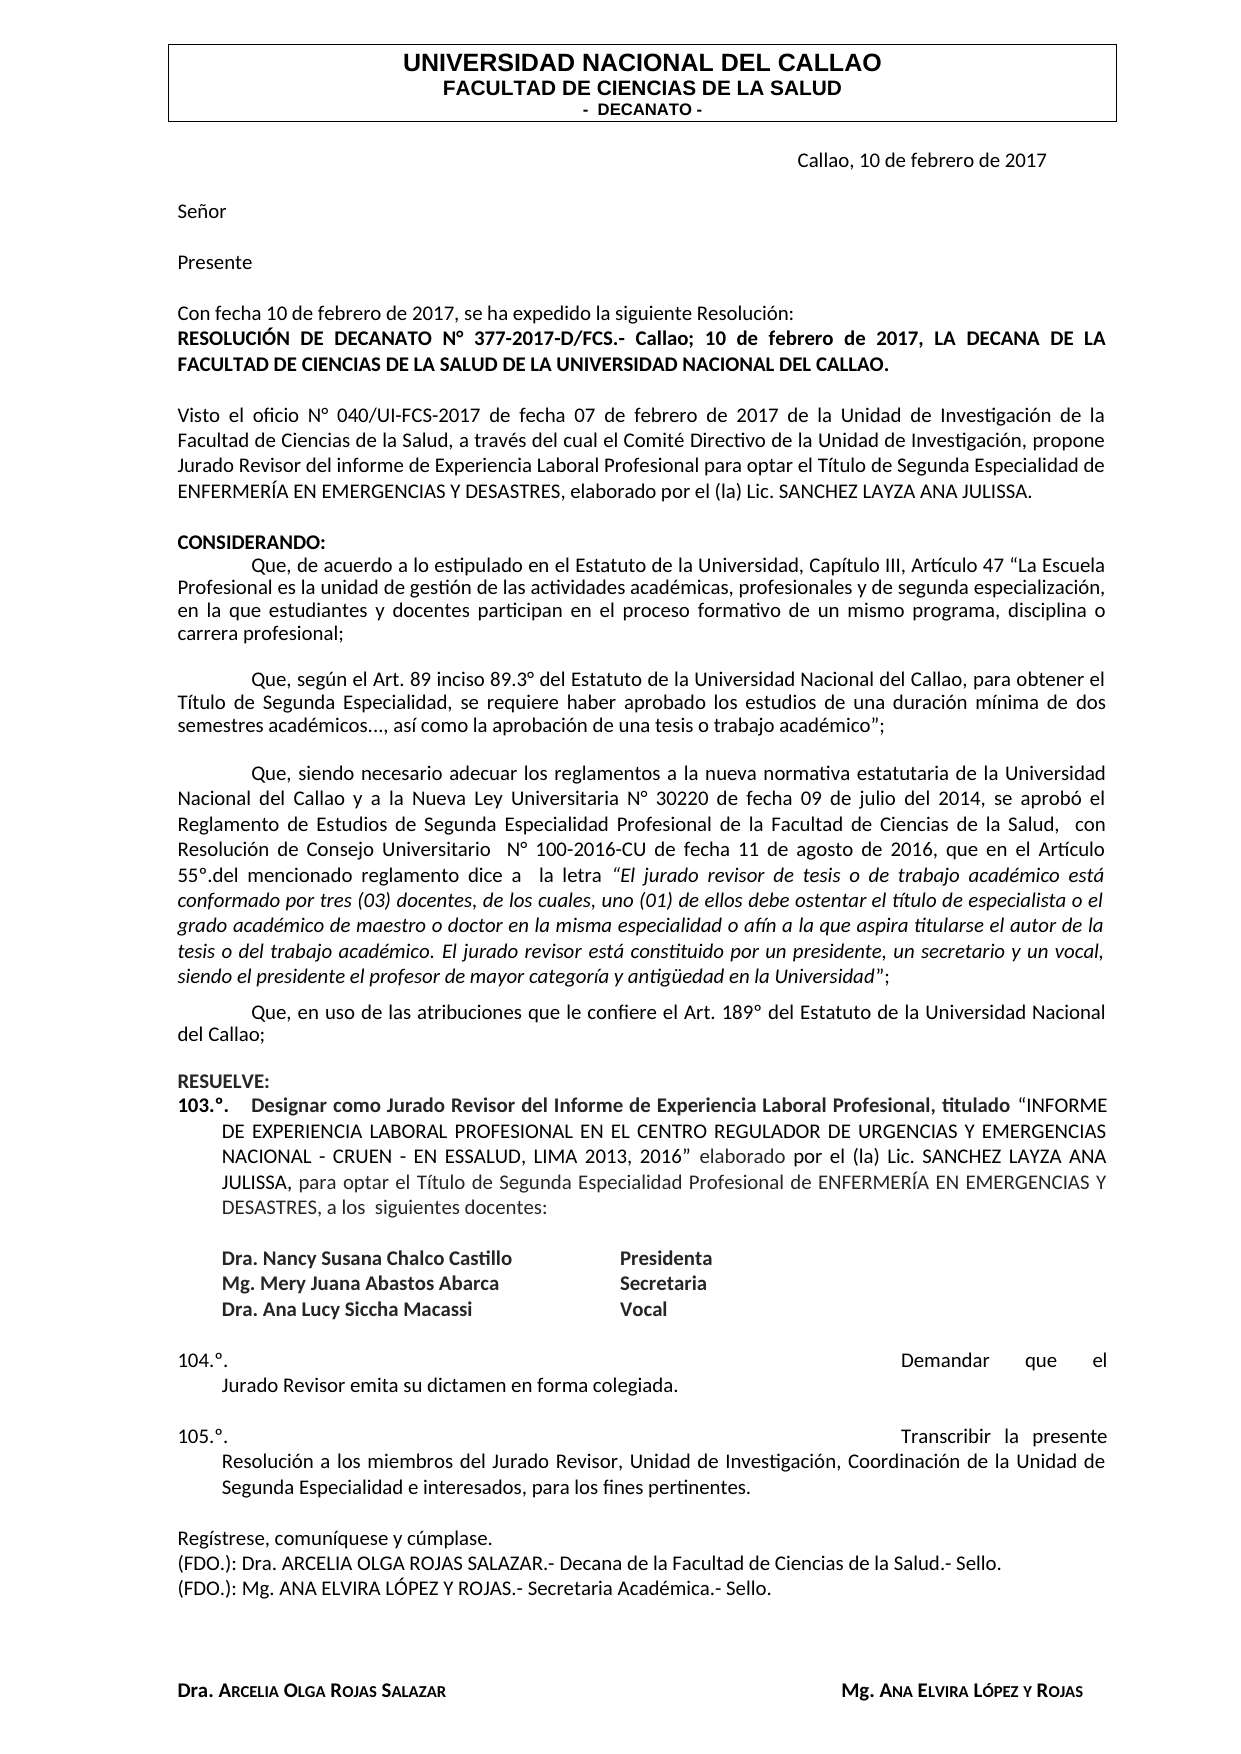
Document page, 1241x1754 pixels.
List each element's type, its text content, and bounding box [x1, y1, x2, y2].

text (FDO.): Dra. ARCELIA OLGA ROJAS SALAZAR.- Decana de la Facultad de Ciencias de la Salud.- Sello. [177, 1550, 1107, 1576]
text Que, siendo necesario adecuar los reglamentos a la nueva normativa estatutaria de la Universidad Nacional del Callao y a la Nueva Ley Universitaria N° 30220 de fecha 09 de julio del 2014, se aprobó el Reglamento de Estudios de Segunda Especialidad Profesional de la Facultad de Ciencias de la Salud, con Resolución de Consejo Universitario N° 100-2016-CU de fecha 11 de agosto de 2016, que en el Artículo 55º.del mencionado reglamento dice a la letra “El jurado revisor de tesis o de trabajo académico está conformado por tres (03) docentes, de los cuales, uno (01) de ellos debe ostentar el título de especialista o el grado académico de maestro o doctor en la misma especialidad o afín a la que aspira titularse el autor de la tesis o del trabajo académico. El jurado revisor está constituido por un presidente, un secretario y un vocal, siendo el presidente el profesor de mayor categoría y antigüedad en la Universidad”; [177, 760, 1107, 989]
text RESUELVE: [177, 1070, 1107, 1093]
text CONSIDERANDO: [177, 529, 1107, 554]
text Que, según el Art. 89 inciso 89.3° del Estatuto de la Universidad Nacional del Callao, para obtener el Título de Segunda Especialidad, se requiere haber aprobado los estudios de una duración mínima de dos semestres académicos..., así como la aprobación de una tesis o trabajo académico”; [177, 669, 1107, 737]
list Designar como Jurado Revisor del Informe de Experiencia Laboral Profesional, titulado “INFORME DE EXPERIENCIA LABORAL PROFESIONAL EN EL CENTRO REGULADOR DE URGENCIAS Y EMERGENCIAS NACIONAL - CRUEN - EN ESSALUD, LIMA 2013, 2016” elaborado por el (la) Lic. SANCHEZ LAYZA ANA JULISSA, para optar el Título de Segunda Especialidad Profesional de ENFERMERÍA EN EMERGENCIAS Y DESASTRES, a los siguientes docentes: [177, 1093, 1107, 1220]
list Transcribir la presente Resolución a los miembros del Jurado Revisor, Unidad de Investigación, Coordinación de la Unidad de Segunda Especialidad e interesados, para los fines pertinentes. [177, 1423, 1107, 1499]
text (FDO.): Mg. ANA ELVIRA LÓPEZ Y ROJAS.- Secretaria Académica.- Sello. [177, 1576, 1107, 1601]
text Que, en uso de las atribuciones que le confiere el Art. 189º del Estatuto de la Universidad Nacional del Callao; [177, 1001, 1107, 1047]
text RESOLUCIÓN DE DECANATO N° 377-2017-D/FCS.- Callao; 10 de febrero de 2017, LA DECANA DE LA FACULTAD DE CIENCIAS DE LA SALUD DE LA UNIVERSIDAD NACIONAL DEL CALLAO. [177, 326, 1107, 376]
list Demandar que el Jurado Revisor emita su dictamen en forma colegiada. [177, 1347, 1107, 1398]
text Callao, 10 de febrero de 2017 [177, 148, 1107, 173]
list Mg. Mery Juana Abastos Abarca Secretaria [222, 1271, 1107, 1296]
text Señor [177, 198, 1107, 224]
text Con fecha 10 de febrero de 2017, se ha expedido la siguiente Resolución: [177, 300, 1107, 326]
list Dra. Nancy Susana Chalco Castillo Presidenta [222, 1245, 1107, 1271]
text Presente [177, 249, 1107, 275]
list Dra. Ana Lucy Siccha Macassi Vocal [222, 1296, 1107, 1321]
text Regístrese, comuníquese y cúmplase. [177, 1525, 1107, 1550]
text Visto el oficio N° 040/UI-FCS-2017 de fecha 07 de febrero de 2017 de la Unidad de Investigación de la Facultad de Ciencias de la Salud, a través del cual el Comité Directivo de la Unidad de Investigación, propone Jurado Revisor del informe de Experiencia Laboral Profesional para optar el Título de Segunda Especialidad de ENFERMERÍA EN EMERGENCIAS Y DESASTRES, elaborado por el (la) Lic. SANCHEZ LAYZA ANA JULISSA. [177, 402, 1107, 503]
text Que, de acuerdo a lo estipulado en el Estatuto de la Universidad, Capítulo III, Artículo 47 “La Escuela Profesional es la unidad de gestión de las actividades académicas, profesionales y de segunda especialización, en la que estudiantes y docentes participan en el proceso formativo de un mismo programa, disciplina o carrera profesional; [177, 554, 1107, 646]
text Dra. Arcelia Olga Rojas Salazar Mg. Ana Elvira López y Rojas [177, 1677, 1107, 1703]
